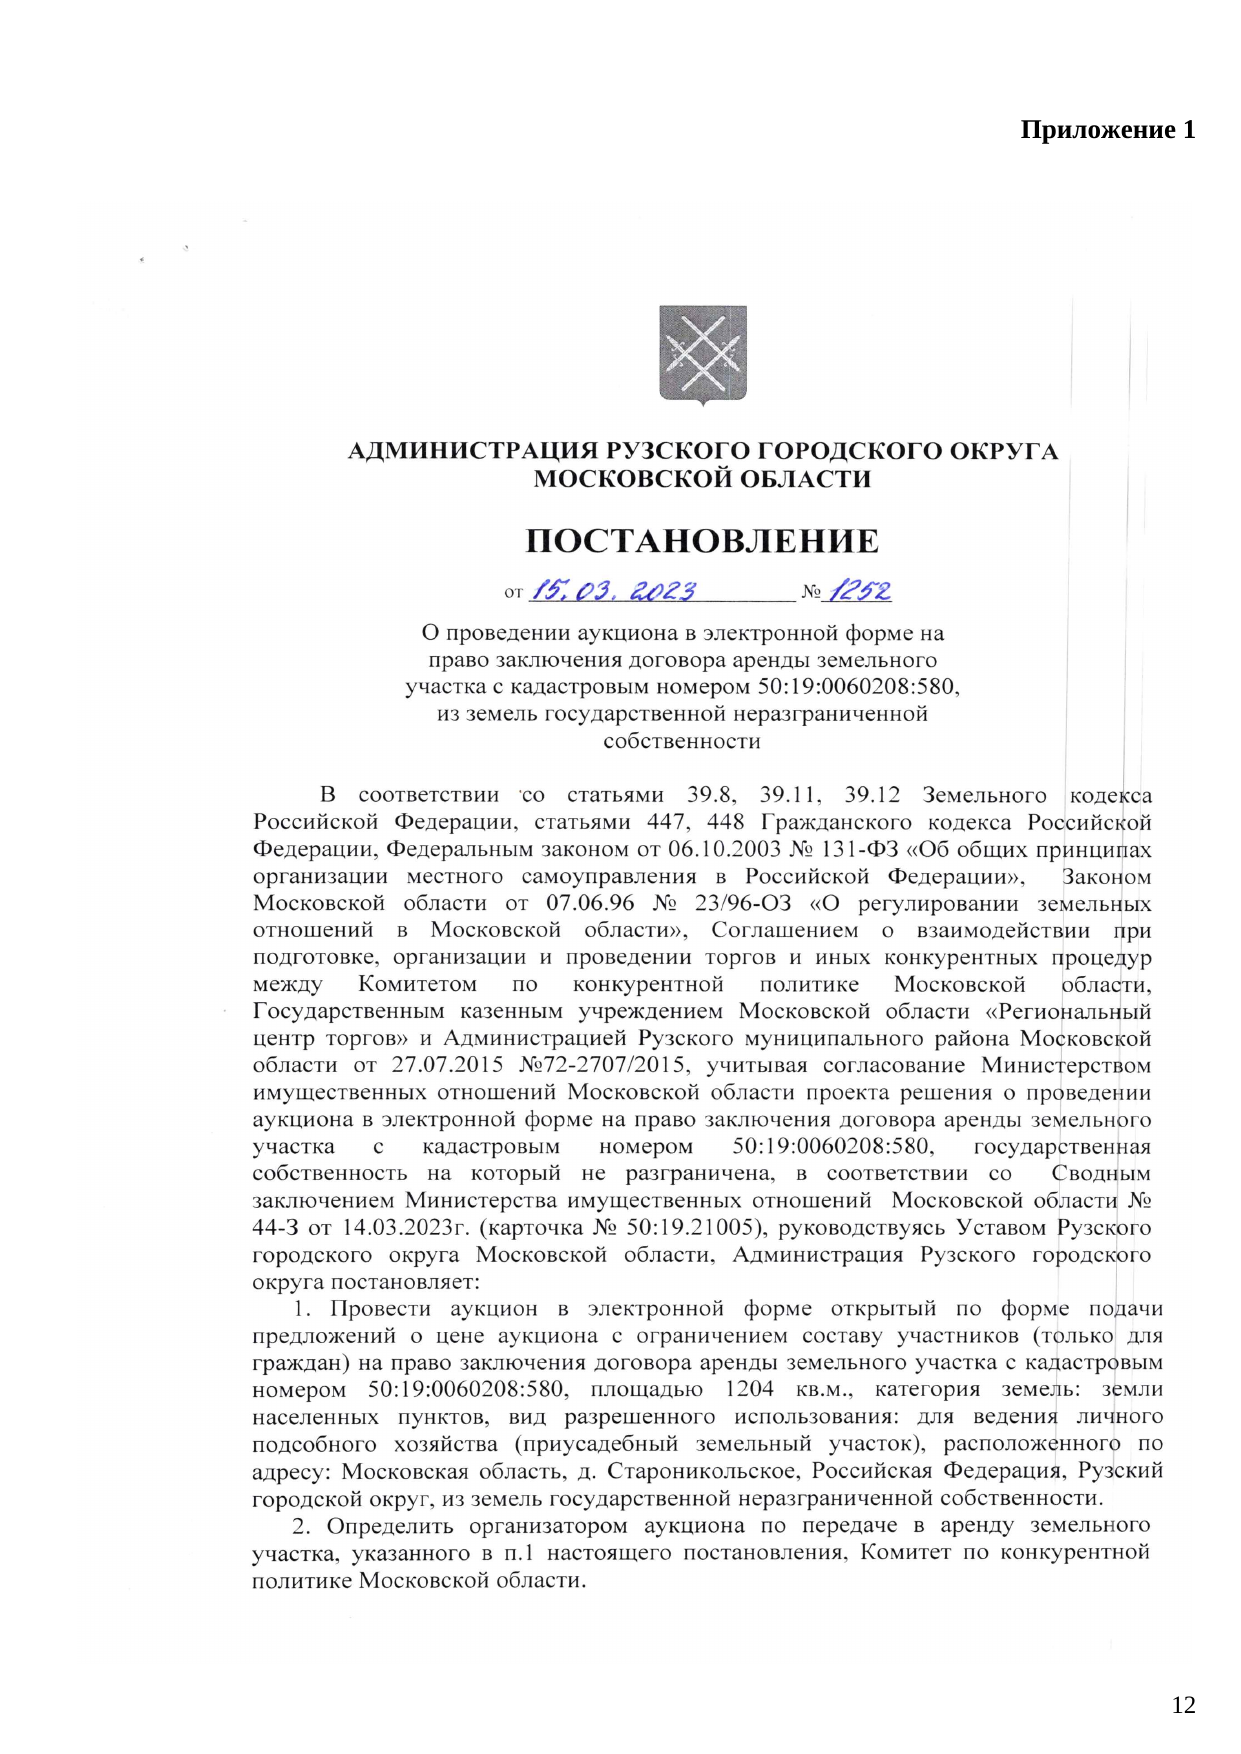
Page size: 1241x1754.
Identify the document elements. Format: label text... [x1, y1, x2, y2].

picture [77, 201, 1192, 1664]
subtitle Приложение 1 [74, 114, 1196, 145]
